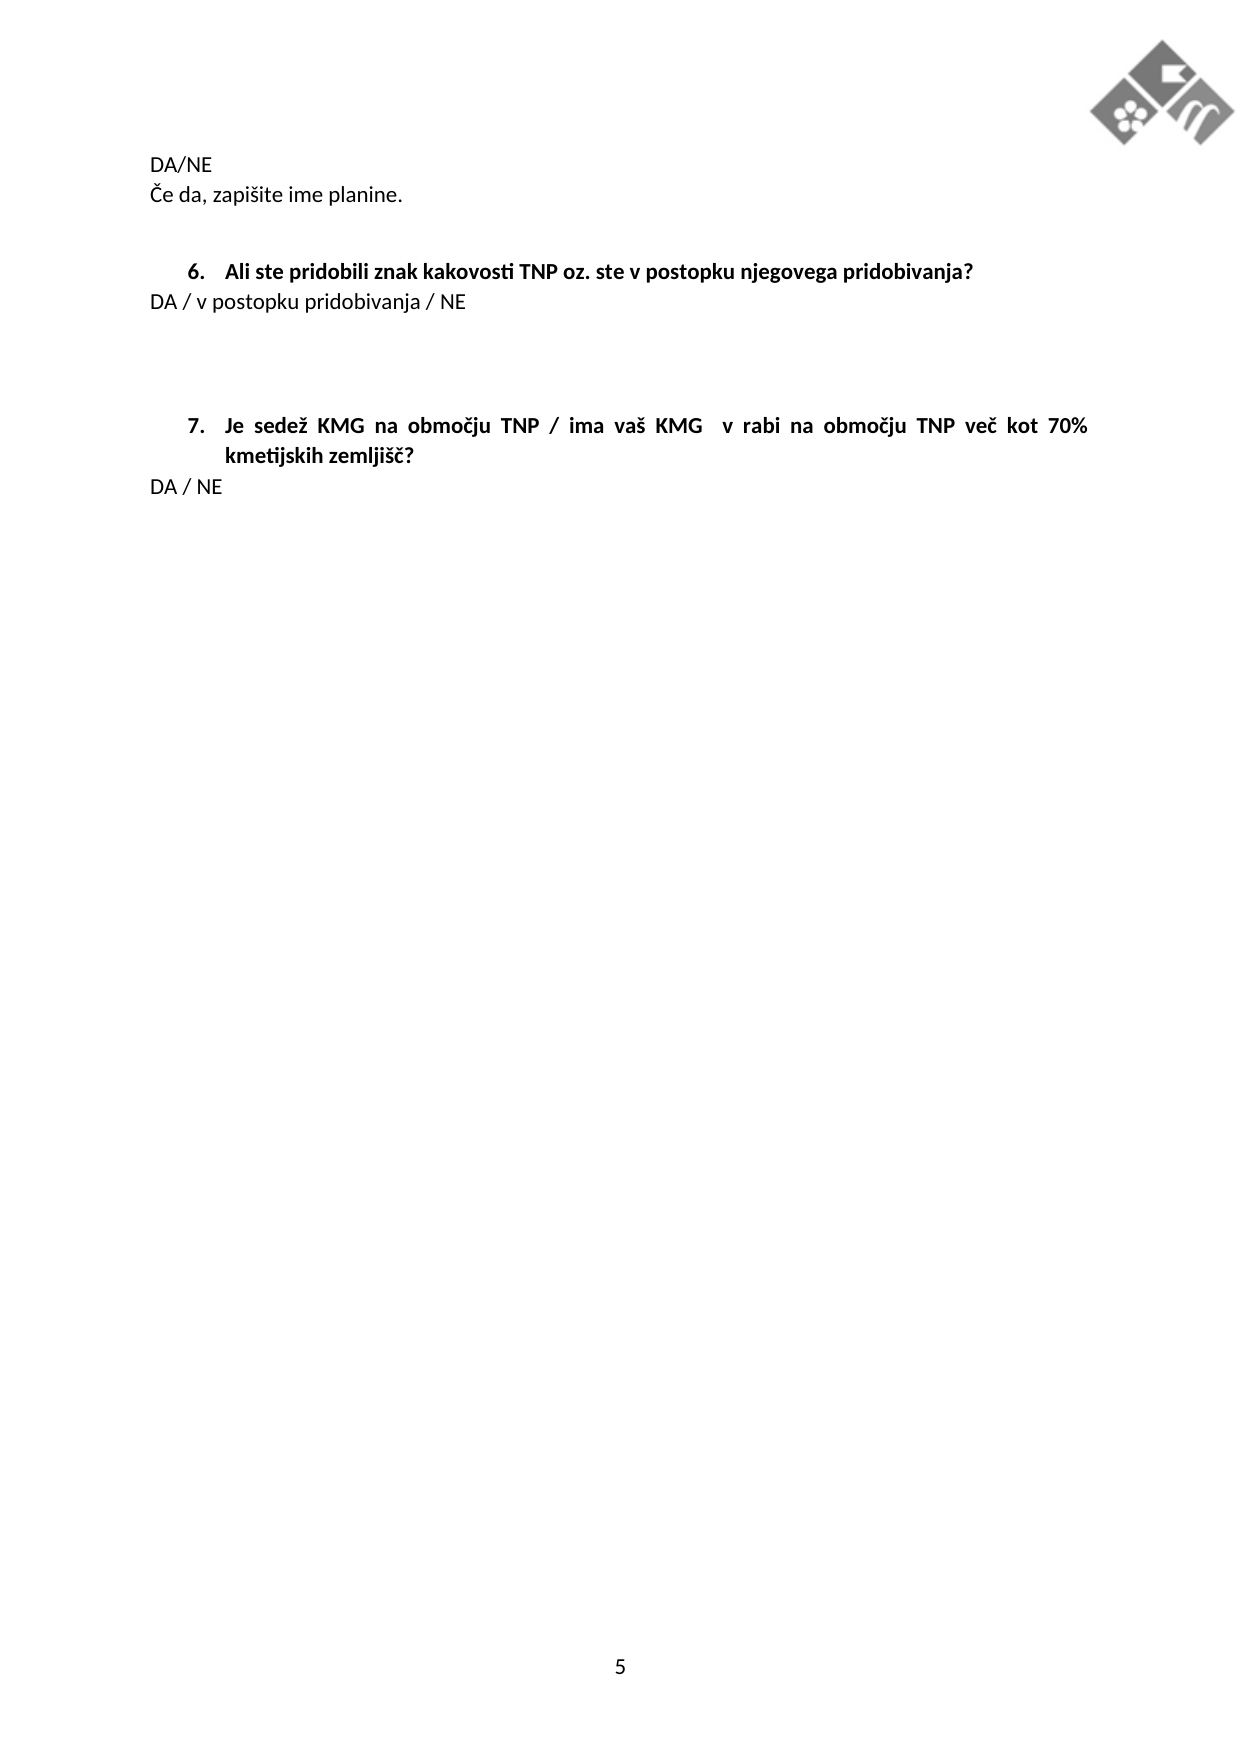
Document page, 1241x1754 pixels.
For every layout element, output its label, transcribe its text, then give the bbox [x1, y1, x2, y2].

list Je sedež KMG na območju TNP / ima vaš KMG v rabi na območju TNP več kot 70% kmetijskih zemljišč? [187, 411, 1090, 470]
text Če da, zapišite ime planine. [150, 180, 1090, 208]
text DA / v postopku pridobivanja / NE [150, 287, 1090, 316]
text DA / NE [150, 472, 1090, 500]
picture [1077, 38, 1241, 171]
text DA/NE [150, 150, 1090, 178]
list Ali ste pridobili znak kakovosti TNP oz. ste v postopku njegovega pridobivanja? [187, 257, 1090, 285]
